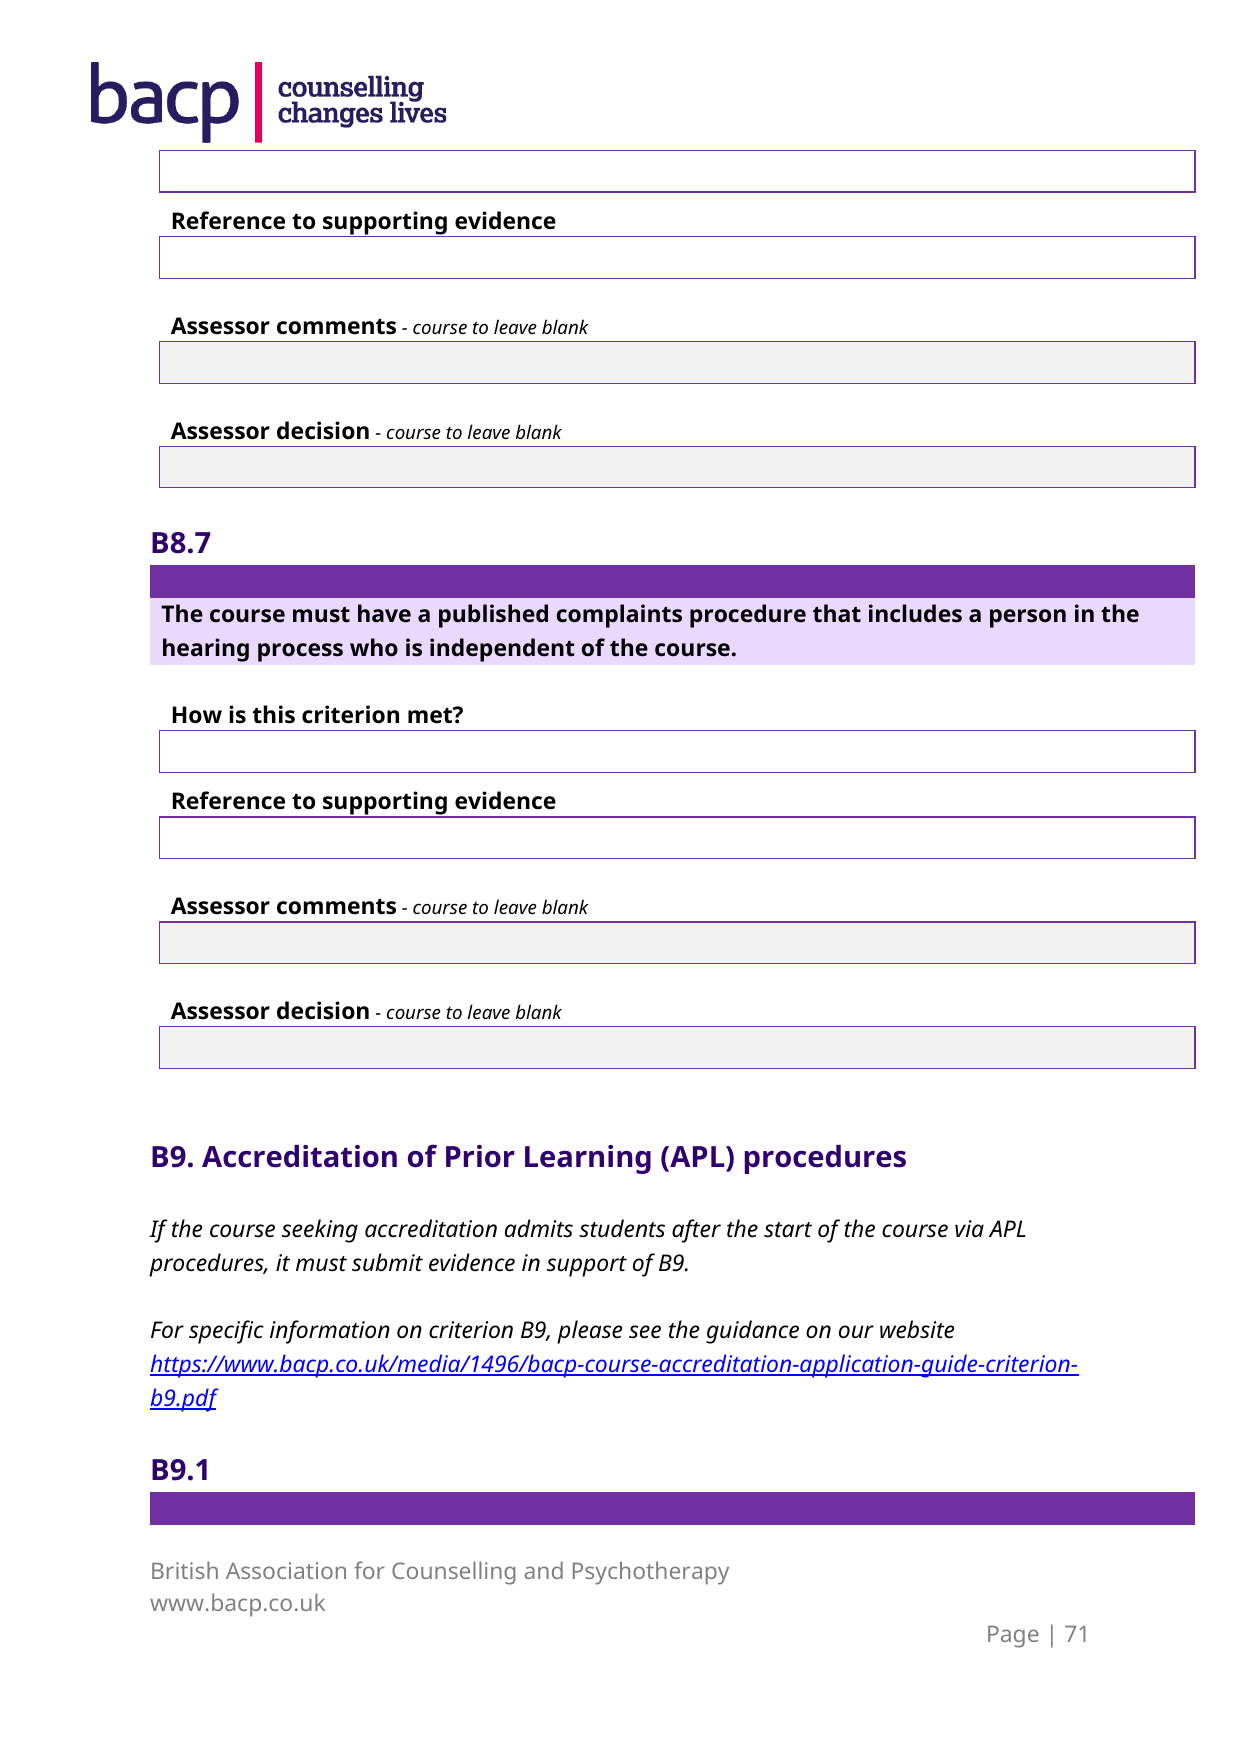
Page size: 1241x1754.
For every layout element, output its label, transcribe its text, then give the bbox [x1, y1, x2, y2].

table_header [150, 565, 1195, 598]
table_cell Assessor comments - course to leave blank [159, 859, 1195, 921]
table_cell Reference to supporting evidence [159, 193, 1195, 236]
text If the course seeking accreditation admits students after the start of the course via APL procedures, it must submit evidence in support of B9. [150, 1213, 1090, 1278]
table_cell Assessor decision - course to leave blank [159, 384, 1195, 446]
table_cell [160, 1027, 1194, 1068]
table_cell [160, 342, 1194, 382]
subtitle B9. Accreditation of Prior Learning (APL) procedures [150, 1136, 1090, 1176]
table_cell Reference to supporting evidence [159, 773, 1195, 816]
table_cell [160, 731, 1194, 772]
table_header The course must have a published complaints procedure that includes a person in the hearing process who is independent of the course. [150, 598, 1195, 665]
table_cell [160, 151, 1194, 191]
subtitle B9.1 [150, 1449, 1090, 1489]
table_cell [160, 923, 1194, 963]
table_cell [160, 237, 1194, 277]
table_header How is this criterion met? [159, 699, 1195, 730]
table_cell Assessor comments - course to leave blank [159, 279, 1195, 341]
table_cell [160, 818, 1194, 858]
text For specific information on criterion B9, please see the guidance on our website https://www.bacp.co.uk/media/1496/bacp-course-accreditation-application-guide-criterion-b9.pdf [150, 1314, 1090, 1413]
subtitle B8.7 [150, 522, 1090, 562]
picture [90, 62, 447, 240]
table_header [150, 1492, 1195, 1525]
table_cell [160, 447, 1194, 487]
table_cell Assessor decision - course to leave blank [159, 964, 1195, 1026]
